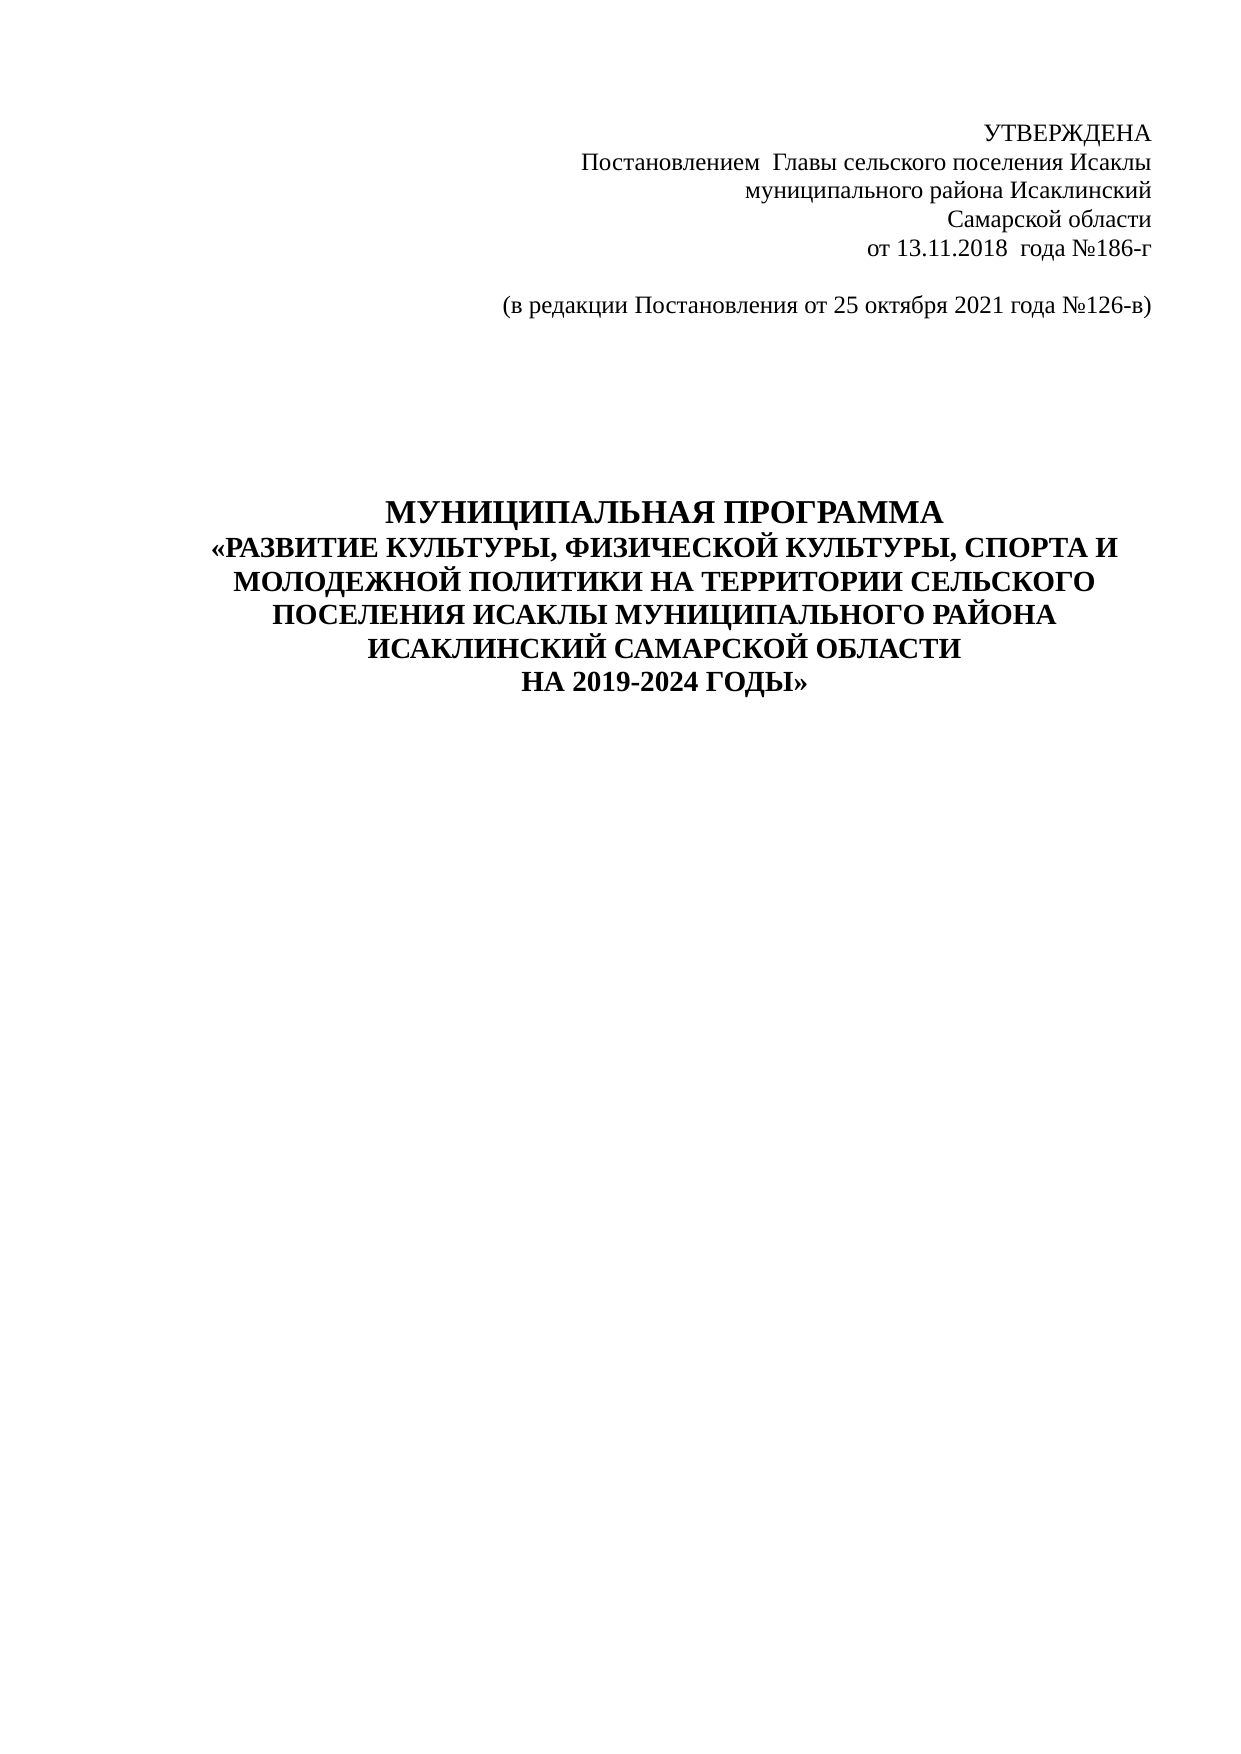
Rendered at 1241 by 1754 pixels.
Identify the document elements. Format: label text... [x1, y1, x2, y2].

text (в редакции Постановления от 25 октября 2021 года №126-в) [177, 291, 1152, 319]
text от 13.11.2018 года №186-г [177, 233, 1152, 262]
text муниципального района Исаклинский [177, 176, 1152, 204]
text Постановлением Главы сельского поселения Исаклы [177, 147, 1152, 176]
text на 2019-2024 годы» [177, 664, 1152, 698]
text Самарской области [177, 204, 1152, 233]
text Муниципальная программа [177, 492, 1152, 530]
text «РАЗВИТИЕ КУЛЬТУРЫ, ФИЗИЧЕСКОЙ КУЛЬТУРЫ, СПОРТА И МОЛОДЕЖНОЙ ПОЛИТИКИ на территории сельского поселения ИСАКЛЫ муниципального района Исаклинский Самарской области [177, 530, 1152, 664]
text УТВЕРЖДЕНА [177, 118, 1152, 147]
